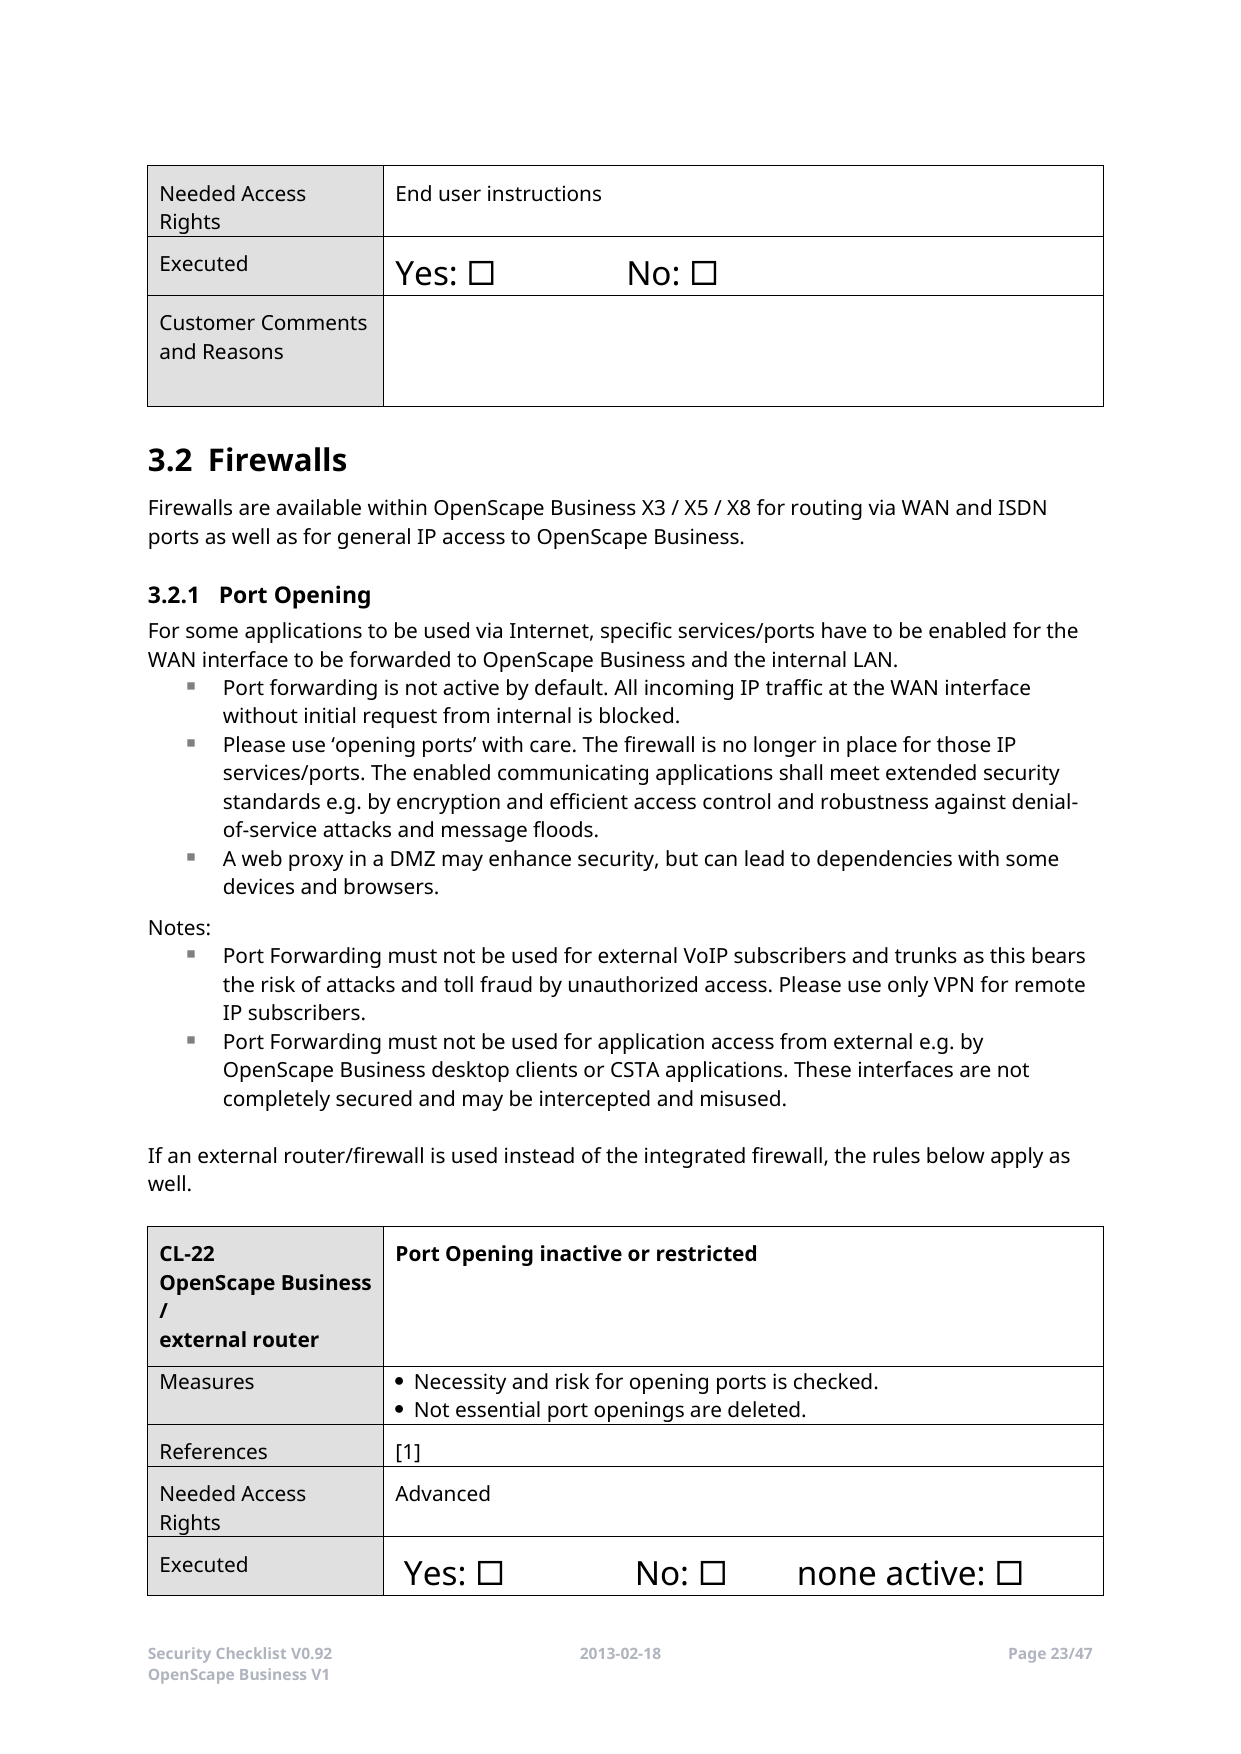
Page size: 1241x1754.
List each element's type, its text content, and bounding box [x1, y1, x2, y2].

list Port forwarding is not active by default. All incoming IP traffic at the WAN interface without initial request from internal is blocked. [185, 673, 1092, 730]
table_cell Executed [148, 237, 383, 295]
table_cell Customer Comments and Reasons [148, 296, 383, 406]
table_cell End user instructions [384, 166, 1103, 236]
subtitle Firewalls [148, 438, 1092, 481]
table_cell Yes: No: none active: [384, 1537, 1103, 1595]
table_cell References [148, 1425, 383, 1466]
list Please use ‘opening ports’ with care. The firewall is no longer in place for those IP services/ports. The enabled communicating applications shall meet extended security standards e.g. by encryption and efficient access control and robustness against denial-of-service attacks and message floods. [185, 730, 1092, 844]
list Notes: [148, 913, 1092, 942]
text Firewalls are available within OpenScape Business X3 / X5 / X8 for routing via WAN and ISDN ports as well as for general IP access to OpenScape Business. [148, 493, 1092, 550]
table_cell Necessity and risk for opening ports is checked. Not essential port openings are deleted. [384, 1367, 1103, 1424]
list Port Forwarding must not be used for external VoIP subscribers and trunks as this bears the risk of attacks and toll fraud by unauthorized access. Please use only VPN for remote IP subscribers. [185, 942, 1092, 1027]
table_cell Needed Access Rights [148, 166, 383, 236]
table_cell Executed [148, 1537, 383, 1595]
text For some applications to be used via Internet, specific services/ports have to be enabled for the WAN interface to be forwarded to OpenScape Business and the internal LAN. [148, 616, 1092, 673]
list Port Forwarding must not be used for application access from external e.g. by OpenScape Business desktop clients or CSTA applications. These interfaces are not completely secured and may be intercepted and misused. [185, 1027, 1092, 1112]
table_cell Measures [148, 1367, 383, 1424]
list A web proxy in a DMZ may enhance security, but can lead to dependencies with some devices and browsers. [185, 844, 1092, 901]
table_cell Needed Access Rights [148, 1467, 383, 1536]
table_header Port Opening inactive or restricted [384, 1227, 1103, 1366]
subtitle Port Opening [148, 579, 1092, 610]
table_cell Yes: No: [384, 237, 1103, 295]
table_cell [1] [384, 1425, 1103, 1466]
text If an external router/firewall is used instead of the integrated firewall, the rules below apply as well. [148, 1141, 1092, 1226]
table_header OpenScape Business / external router [148, 1227, 383, 1366]
table_cell [384, 296, 1103, 406]
table_cell Advanced [384, 1467, 1103, 1536]
